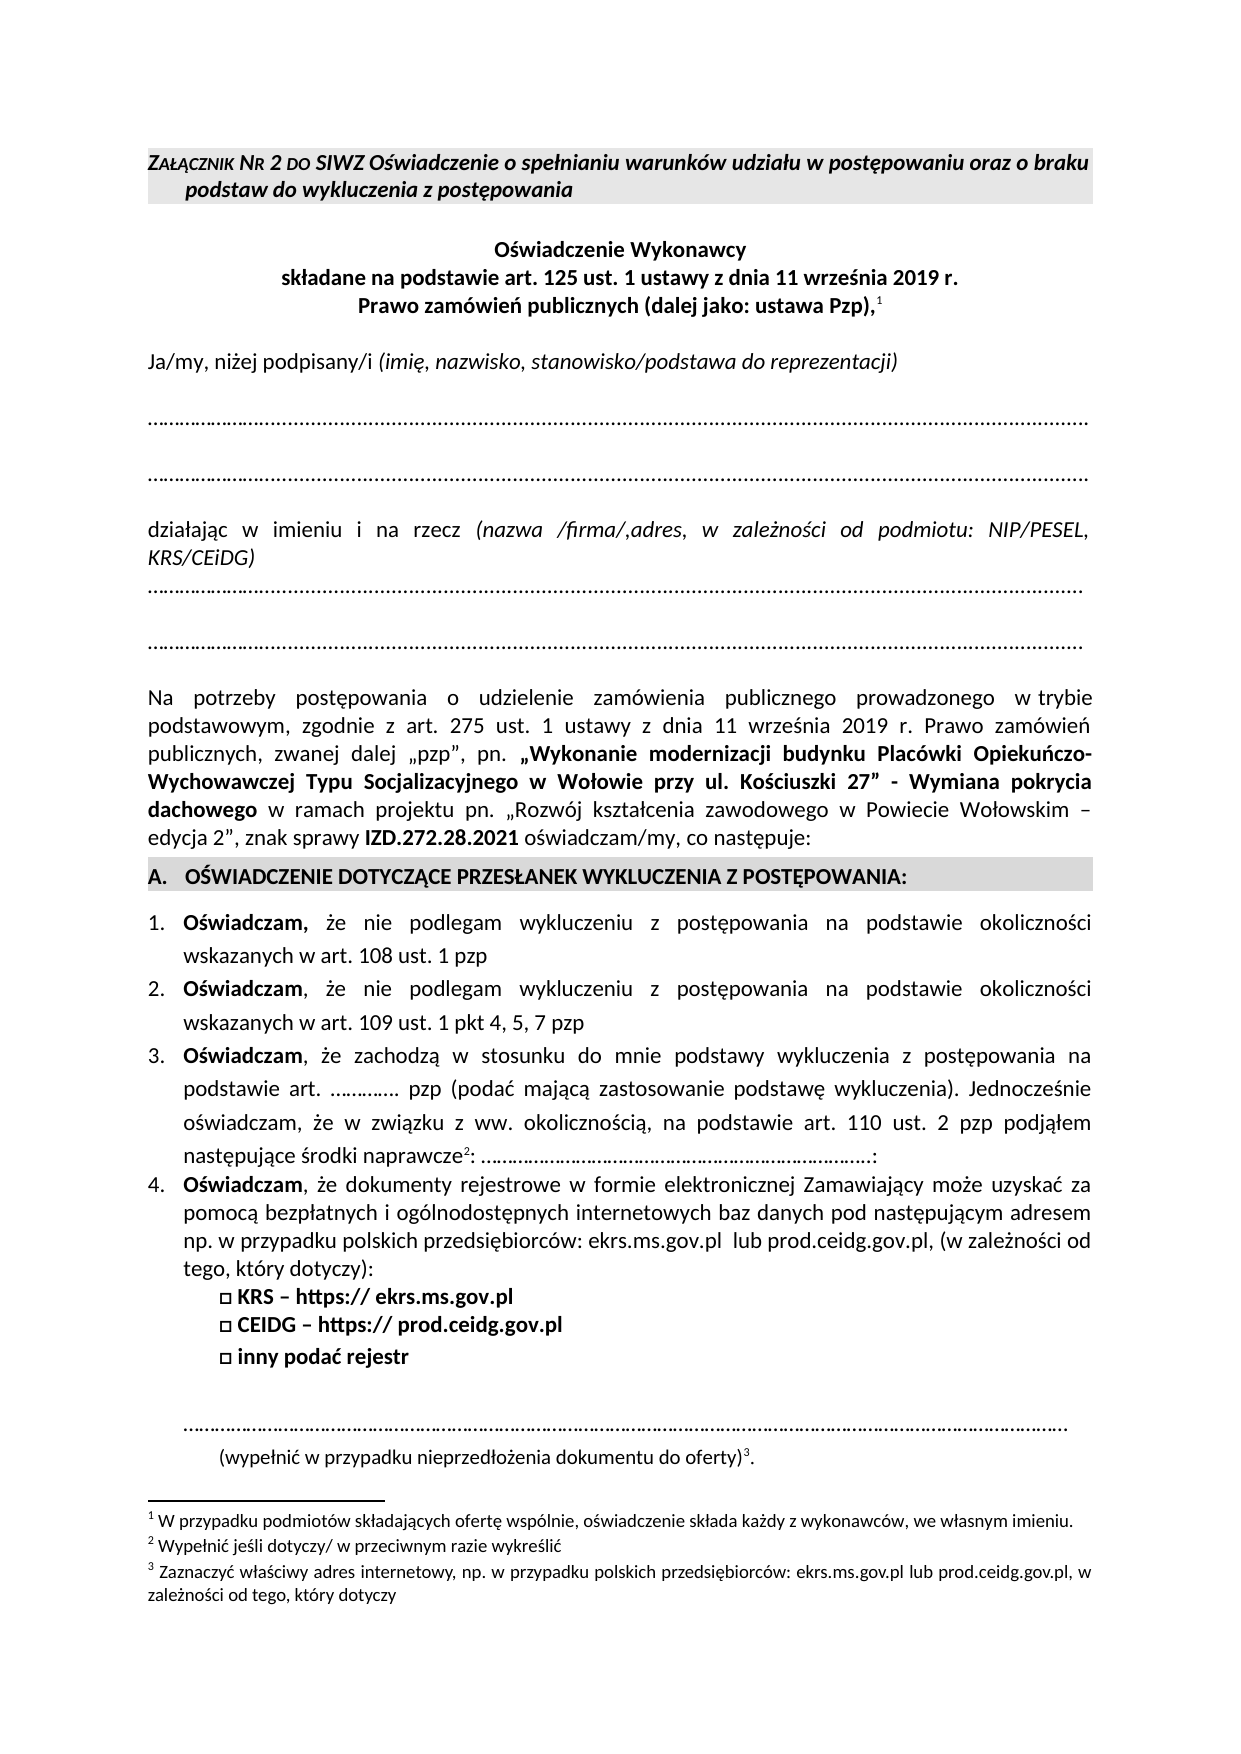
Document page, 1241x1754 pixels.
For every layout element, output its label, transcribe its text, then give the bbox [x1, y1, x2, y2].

list Oświadczam, że nie podlegam wykluczeniu z postępowania na podstawie okoliczności wskazanych w art. 108 ust. 1 pzp [148, 903, 1093, 970]
text …………………................................................................................................................................................ [148, 403, 1093, 431]
text działając w imieniu i na rzecz (nazwa /firma/,adres, w zależności od podmiotu: NIP/PESEL, KRS/CEiDG) [148, 515, 1093, 571]
text …………………............................................................................................................................................... [148, 571, 1093, 599]
list Oświadczam, że nie podlegam wykluczeniu z postępowania na podstawie okoliczności wskazanych w art. 109 ust. 1 pkt 4, 5, 7 pzp [148, 970, 1093, 1037]
list OŚWIADCZENIE DOTYCZĄCE PRZESŁANEK WYKLUCZENIA Z POSTĘPOWANIA: [148, 857, 1093, 891]
text (wypełnić w przypadku nieprzedłożenia dokumentu do oferty). [183, 1438, 1093, 1471]
list Oświadczam, że dokumenty rejestrowe w formie elektronicznej Zamawiający może uzyskać za pomocą bezpłatnych i ogólnodostępnych internetowych baz danych pod następującym adresem np. w przypadku polskich przedsiębiorców: ekrs.ms.gov.pl lub prod.ceidg.gov.pl, (w zależności od tego, który dotyczy): [148, 1170, 1093, 1282]
text □ inny podać rejestr [183, 1338, 1093, 1371]
text Oświadczenie Wykonawcy [148, 235, 1093, 263]
text …………………................................................................................................................................................ [148, 459, 1093, 487]
text …………………………………………………………………………………………………………………………………………………… [148, 1405, 1093, 1438]
text Ja/my, niżej podpisany/i (imię, nazwisko, stanowisko/podstawa do reprezentacji) [148, 347, 1093, 375]
text Prawo zamówień publicznych (dalej jako: ustawa Pzp), [148, 291, 1093, 319]
text Na potrzeby postępowania o udzielenie zamówienia publicznego prowadzonego w trybie podstawowym, zgodnie z art. 275 ust. 1 ustawy z dnia 11 września 2019 r. Prawo zamówień publicznych, zwanej dalej „pzp”, pn. „Wykonanie modernizacji budynku Placówki Opiekuńczo-Wychowawczej Typu Socjalizacyjnego w Wołowie przy ul. Kościuszki 27” - Wymiana pokrycia dachowego w ramach projektu pn. „Rozwój kształcenia zawodowego w Powiecie Wołowskim – edycja 2”, znak sprawy IZD.272.28.2021 oświadczam/my, co następuje: [148, 683, 1093, 851]
text □ CEIDG – https:// prod.ceidg.gov.pl [183, 1310, 1093, 1338]
text …………………............................................................................................................................................... [148, 627, 1093, 655]
subtitle Oświadczenie o spełnianiu warunków udziału w postępowaniu oraz o braku podstaw do wykluczenia z postępowania [148, 148, 1093, 204]
text □ KRS – https:// ekrs.ms.gov.pl [183, 1282, 1093, 1310]
list Oświadczam, że zachodzą w stosunku do mnie podstawy wykluczenia z postępowania na podstawie art. …………. pzp (podać mającą zastosowanie podstawę wykluczenia). Jednocześnie oświadczam, że w związku z ww. okolicznością, na podstawie art. 110 ust. 2 pzp podjąłem następujące środki naprawcze: ………………………………………………………………..: [148, 1037, 1093, 1170]
text składane na podstawie art. 125 ust. 1 ustawy z dnia 11 września 2019 r. [148, 263, 1093, 291]
